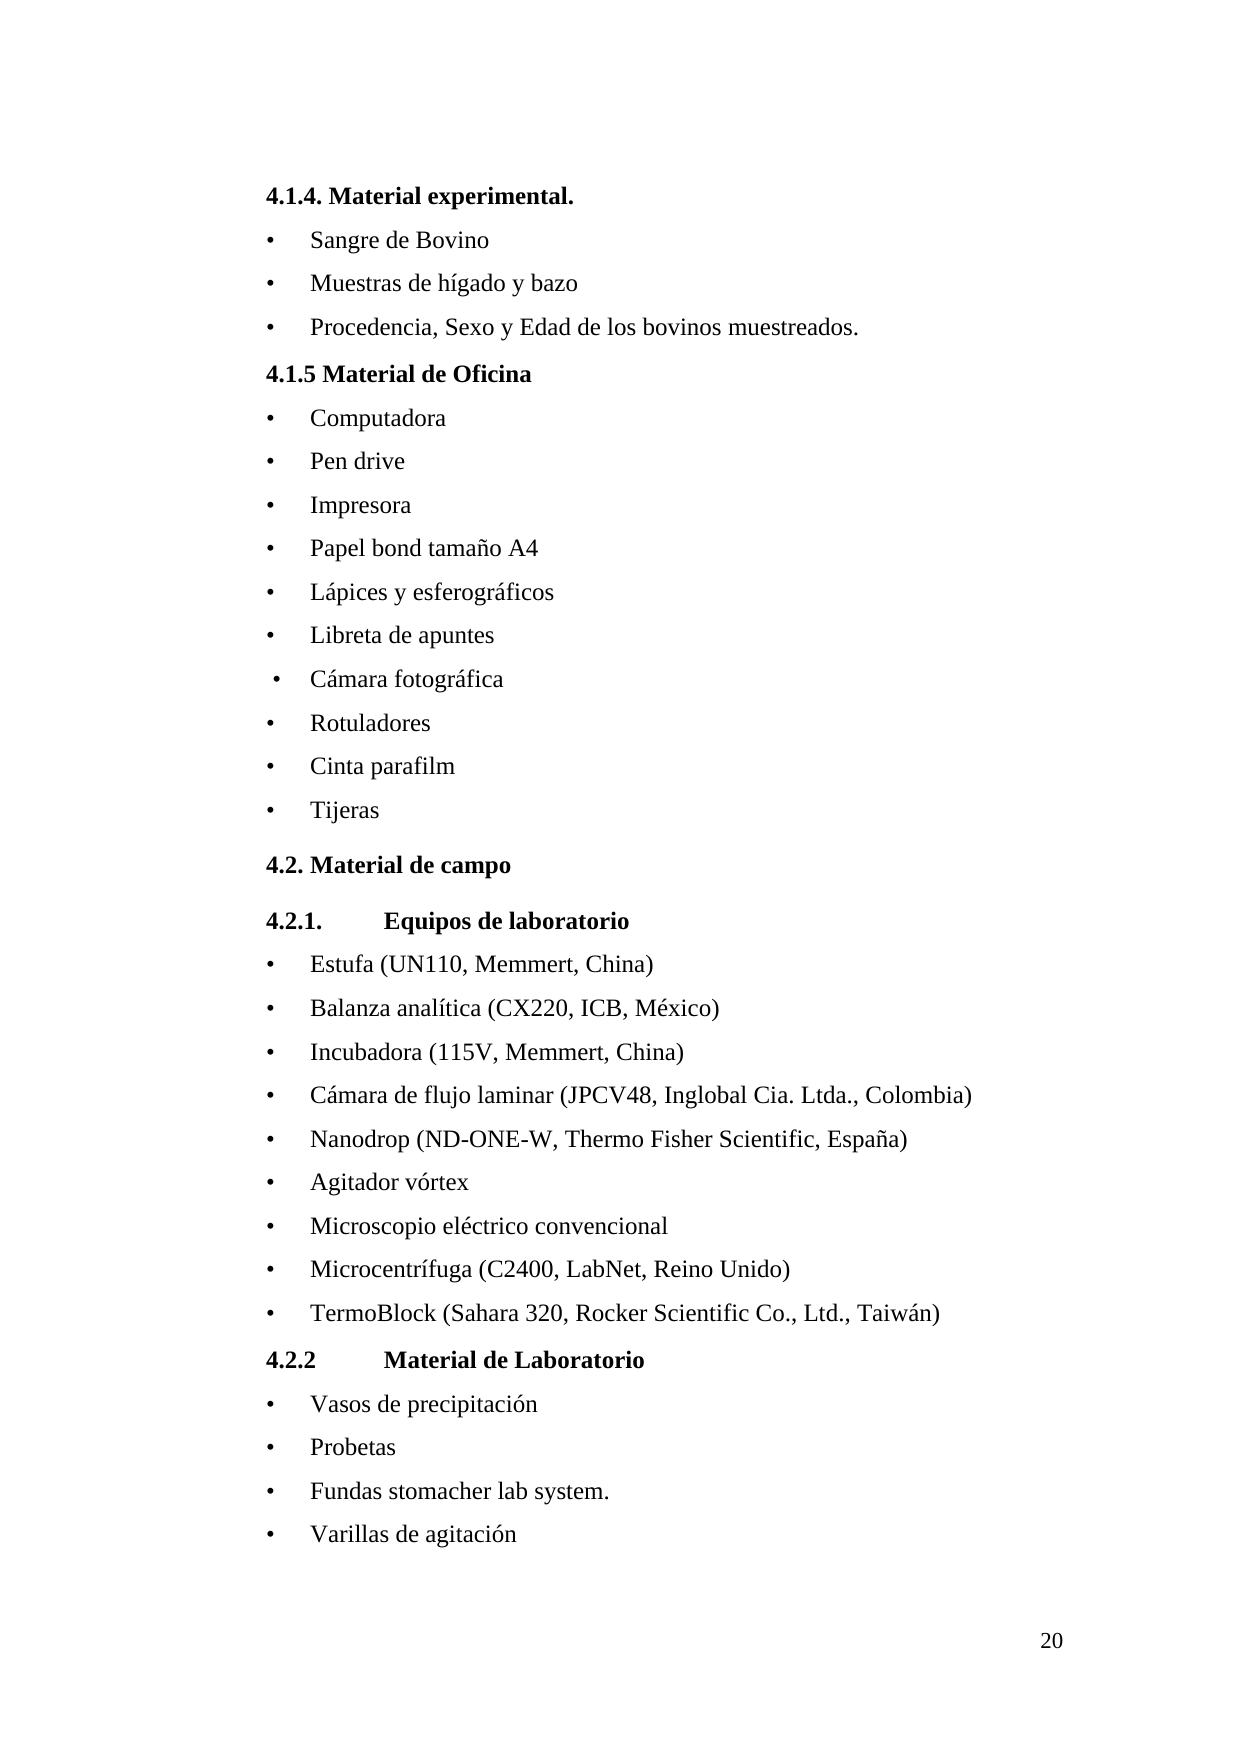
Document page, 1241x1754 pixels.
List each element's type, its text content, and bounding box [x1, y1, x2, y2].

subtitle 4.2. Material de campo [236, 850, 1063, 879]
text • Cámara fotográfica [236, 664, 1063, 693]
text 4.1.5 Material de Oficina [236, 359, 1063, 388]
text • Procedencia, Sexo y Edad de los bovinos muestreados. [236, 312, 1063, 341]
text • Papel bond tamaño A4 [236, 533, 1063, 562]
text 4.2.1. Equipos de laboratorio [236, 906, 1063, 935]
text • Varillas de agitación [236, 1519, 1063, 1548]
text • Microcentrífuga (C2400, LabNet, Reino Unido) [236, 1254, 1063, 1283]
text • Fundas stomacher lab system. [236, 1476, 1063, 1504]
text • Balanza analítica (CX220, ICB, México) [236, 993, 1063, 1022]
text • Nanodrop (ND-ONE-W, Thermo Fisher Scientific, España) [236, 1124, 1063, 1152]
text • TermoBlock (Sahara 320, Rocker Scientific Co., Ltd., Taiwán) [236, 1298, 1063, 1327]
text • Vasos de precipitación [236, 1389, 1063, 1417]
text 4.2.2 Material de Laboratorio [236, 1345, 1063, 1374]
text • Computadora [236, 403, 1063, 432]
text • Impresora [236, 490, 1063, 519]
text • Libreta de apuntes [236, 621, 1063, 649]
text • Incubadora (115V, Memmert, China) [236, 1037, 1063, 1065]
text 4.1.4. Material experimental. [236, 181, 1063, 210]
text • Muestras de hígado y bazo [236, 268, 1063, 297]
text • Sangre de Bovino [236, 225, 1063, 254]
text • Lápices y esferográficos [236, 577, 1063, 606]
text • Pen drive [236, 446, 1063, 475]
text • Microscopio eléctrico convencional [236, 1211, 1063, 1239]
text • Cámara de flujo laminar (JPCV48, Inglobal Cia. Ltda., Colombia) [236, 1080, 1063, 1109]
text • Tijeras [236, 795, 1063, 823]
text • Agitador vórtex [236, 1167, 1063, 1196]
text • Estufa (UN110, Memmert, China) [236, 949, 1063, 978]
text • Cinta parafilm [236, 751, 1063, 780]
text • Probetas [236, 1432, 1063, 1461]
text • Rotuladores [236, 708, 1063, 736]
